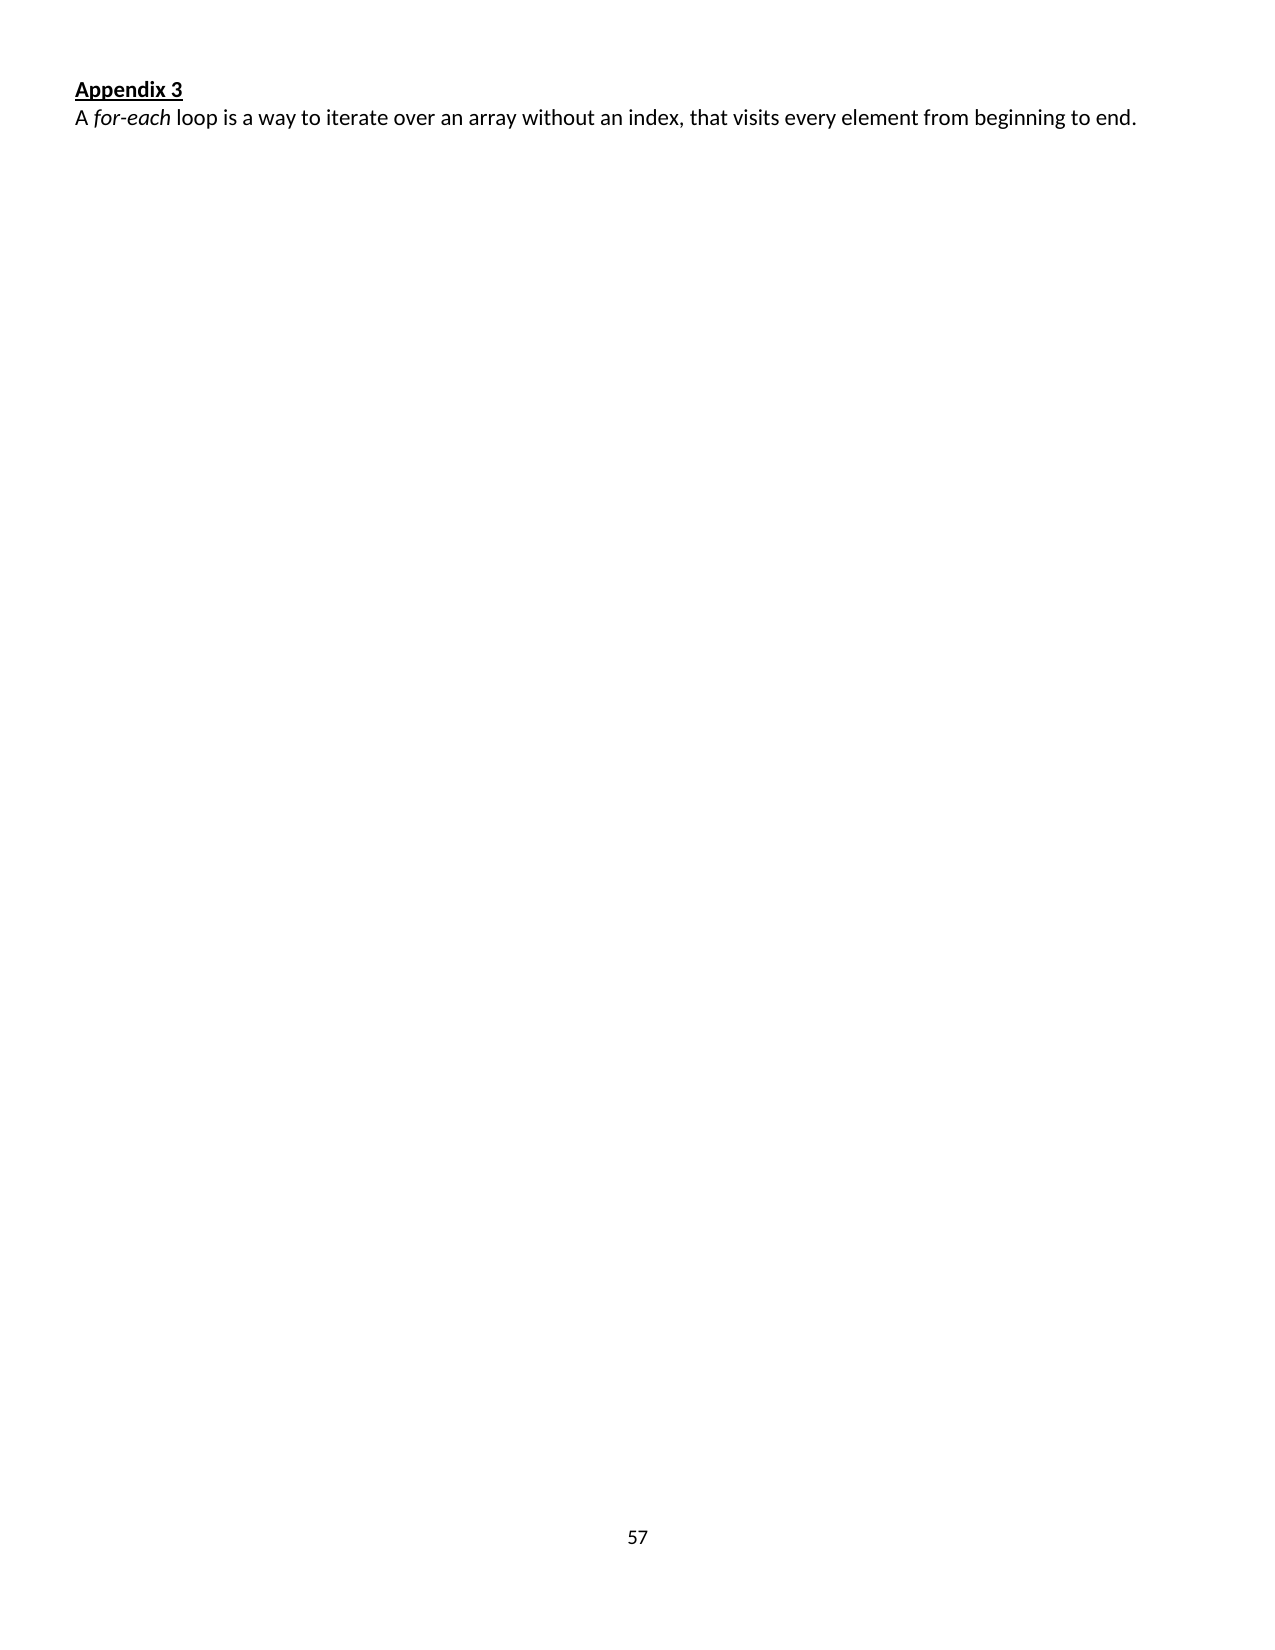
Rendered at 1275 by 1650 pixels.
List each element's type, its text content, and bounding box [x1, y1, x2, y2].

text A for-each loop is a way to iterate over an array without an index, that visits every element from beginning to end. [75, 103, 1200, 131]
text Appendix 3 [75, 75, 1200, 103]
